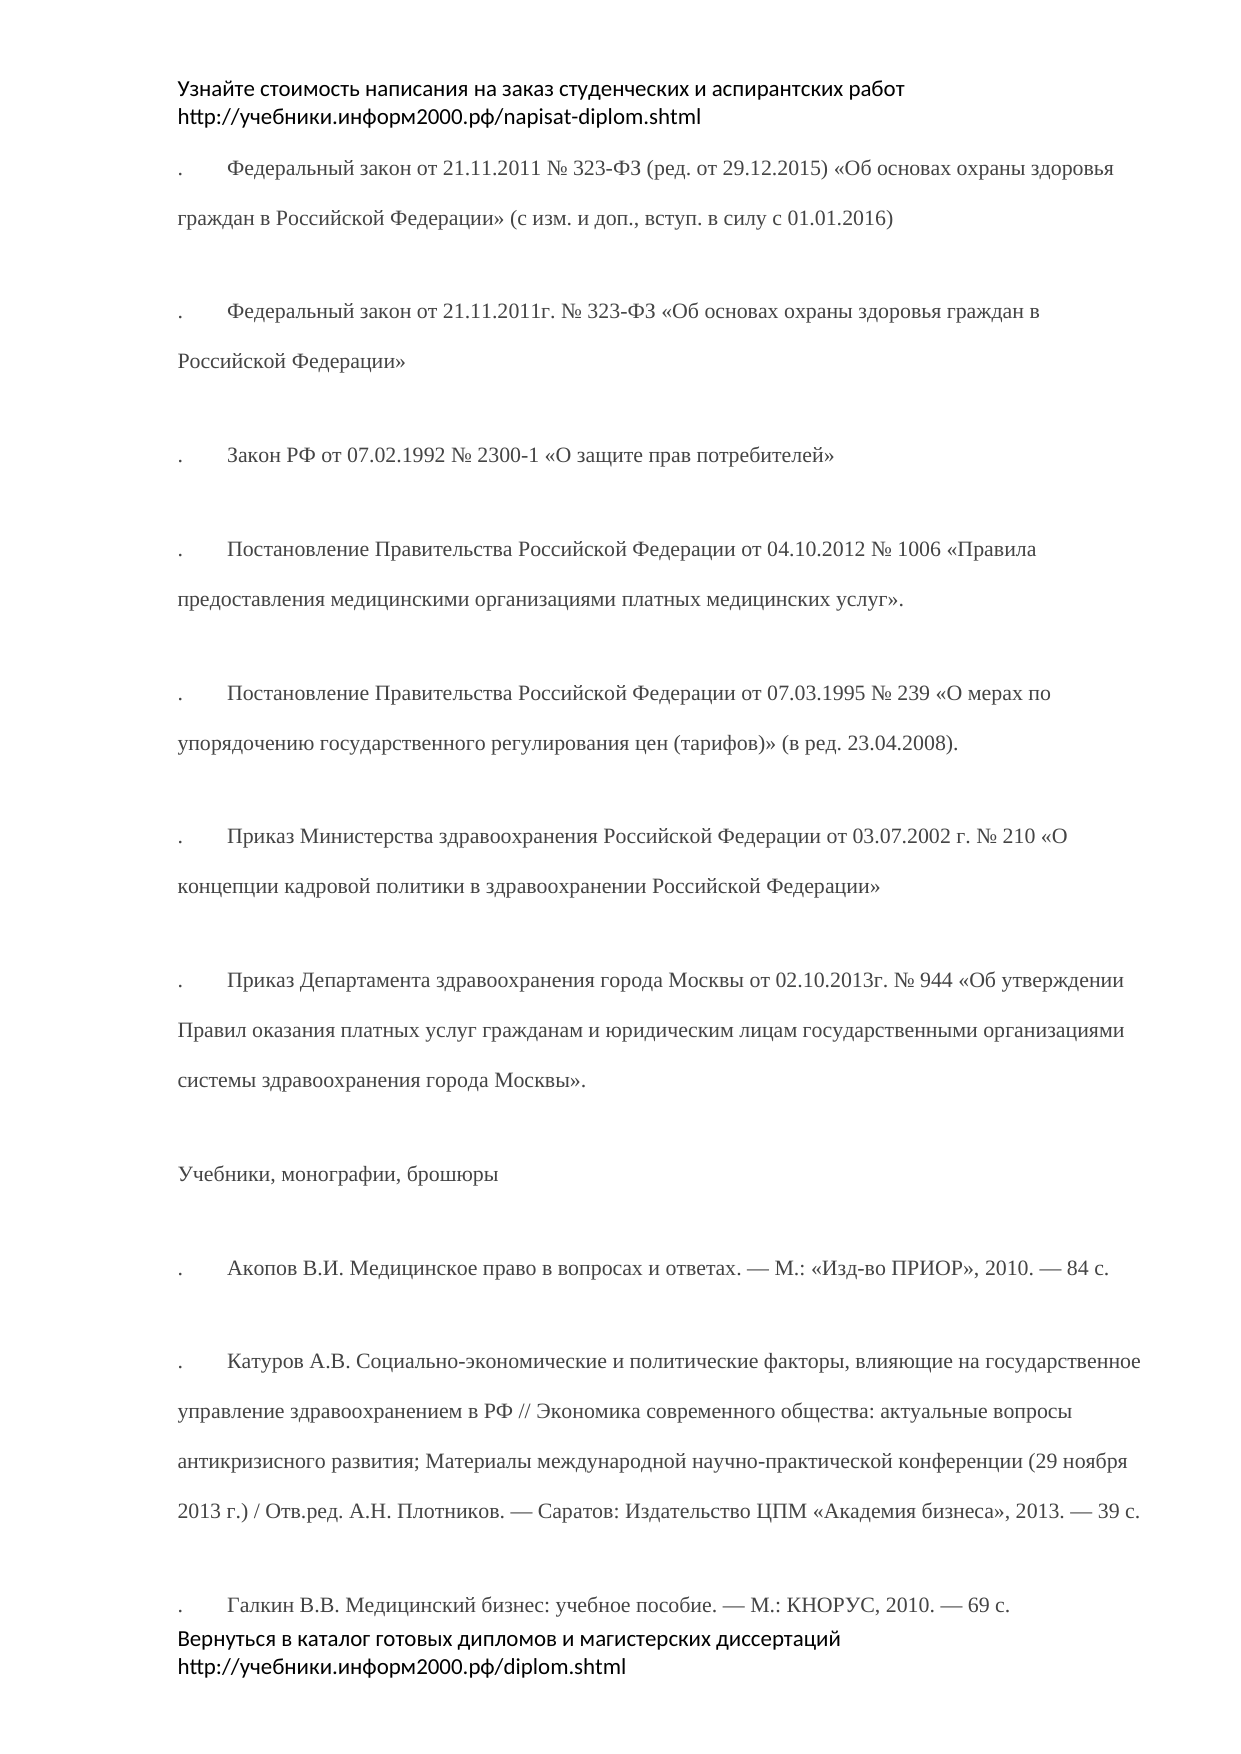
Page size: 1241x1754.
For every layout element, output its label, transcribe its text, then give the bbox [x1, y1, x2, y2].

text . Закон РФ от 07.02.1992 № 2300-1 «О защите прав потребителей» [177, 417, 1152, 467]
text . Федеральный закон от 21.11.2011 № 323-ФЗ (ред. от 29.12.2015) «Об основах охраны здоровья граждан в Российской Федерации» (с изм. и доп., вступ. в силу с 01.01.2016) [177, 130, 1152, 230]
text Учебники, монографии, брошюры [177, 1136, 1152, 1186]
text . Катуров А.В. Социально-экономические и политические факторы, влияющие на государственное управление здравоохранением в РФ // Экономика современного общества: актуальные вопросы антикризисного развития; Материалы международной научно-практической конференции (29 ноября 2013 г.) / Отв.ред. А.Н. Плотников. — Саратов: Издательство ЦПМ «Академия бизнеса», 2013. — 39 с. [177, 1323, 1152, 1523]
text . Приказ Департамента здравоохранения города Москвы от 02.10.2013г. № 944 «Об утверждении Правил оказания платных услуг гражданам и юридическим лицам государственными организациями системы здравоохранения города Москвы». [177, 942, 1152, 1092]
text . Федеральный закон от 21.11.2011г. № 323-ФЗ «Об основах охраны здоровья граждан в Российской Федерации» [177, 273, 1152, 373]
text . Акопов В.И. Медицинское право в вопросах и ответах. — М.: «Изд-во ПРИОР», 2010. — 84 с. [177, 1230, 1152, 1280]
text . Постановление Правительства Российской Федерации от 07.03.1995 № 239 «О мерах по упорядочению государственного регулирования цен (тарифов)» (в ред. 23.04.2008). [177, 655, 1152, 755]
text . Приказ Министерства здравоохранения Российской Федерации от 03.07.2002 г. № 210 «О концепции кадровой политики в здравоохранении Российской Федерации» [177, 798, 1152, 898]
text . Постановление Правительства Российской Федерации от 04.10.2012 № 1006 «Правила предоставления медицинскими организациями платных медицинских услуг». [177, 511, 1152, 611]
text . Галкин В.В. Медицинский бизнес: учебное пособие. — М.: КНОРУС, 2010. — 69 с. [177, 1567, 1152, 1617]
